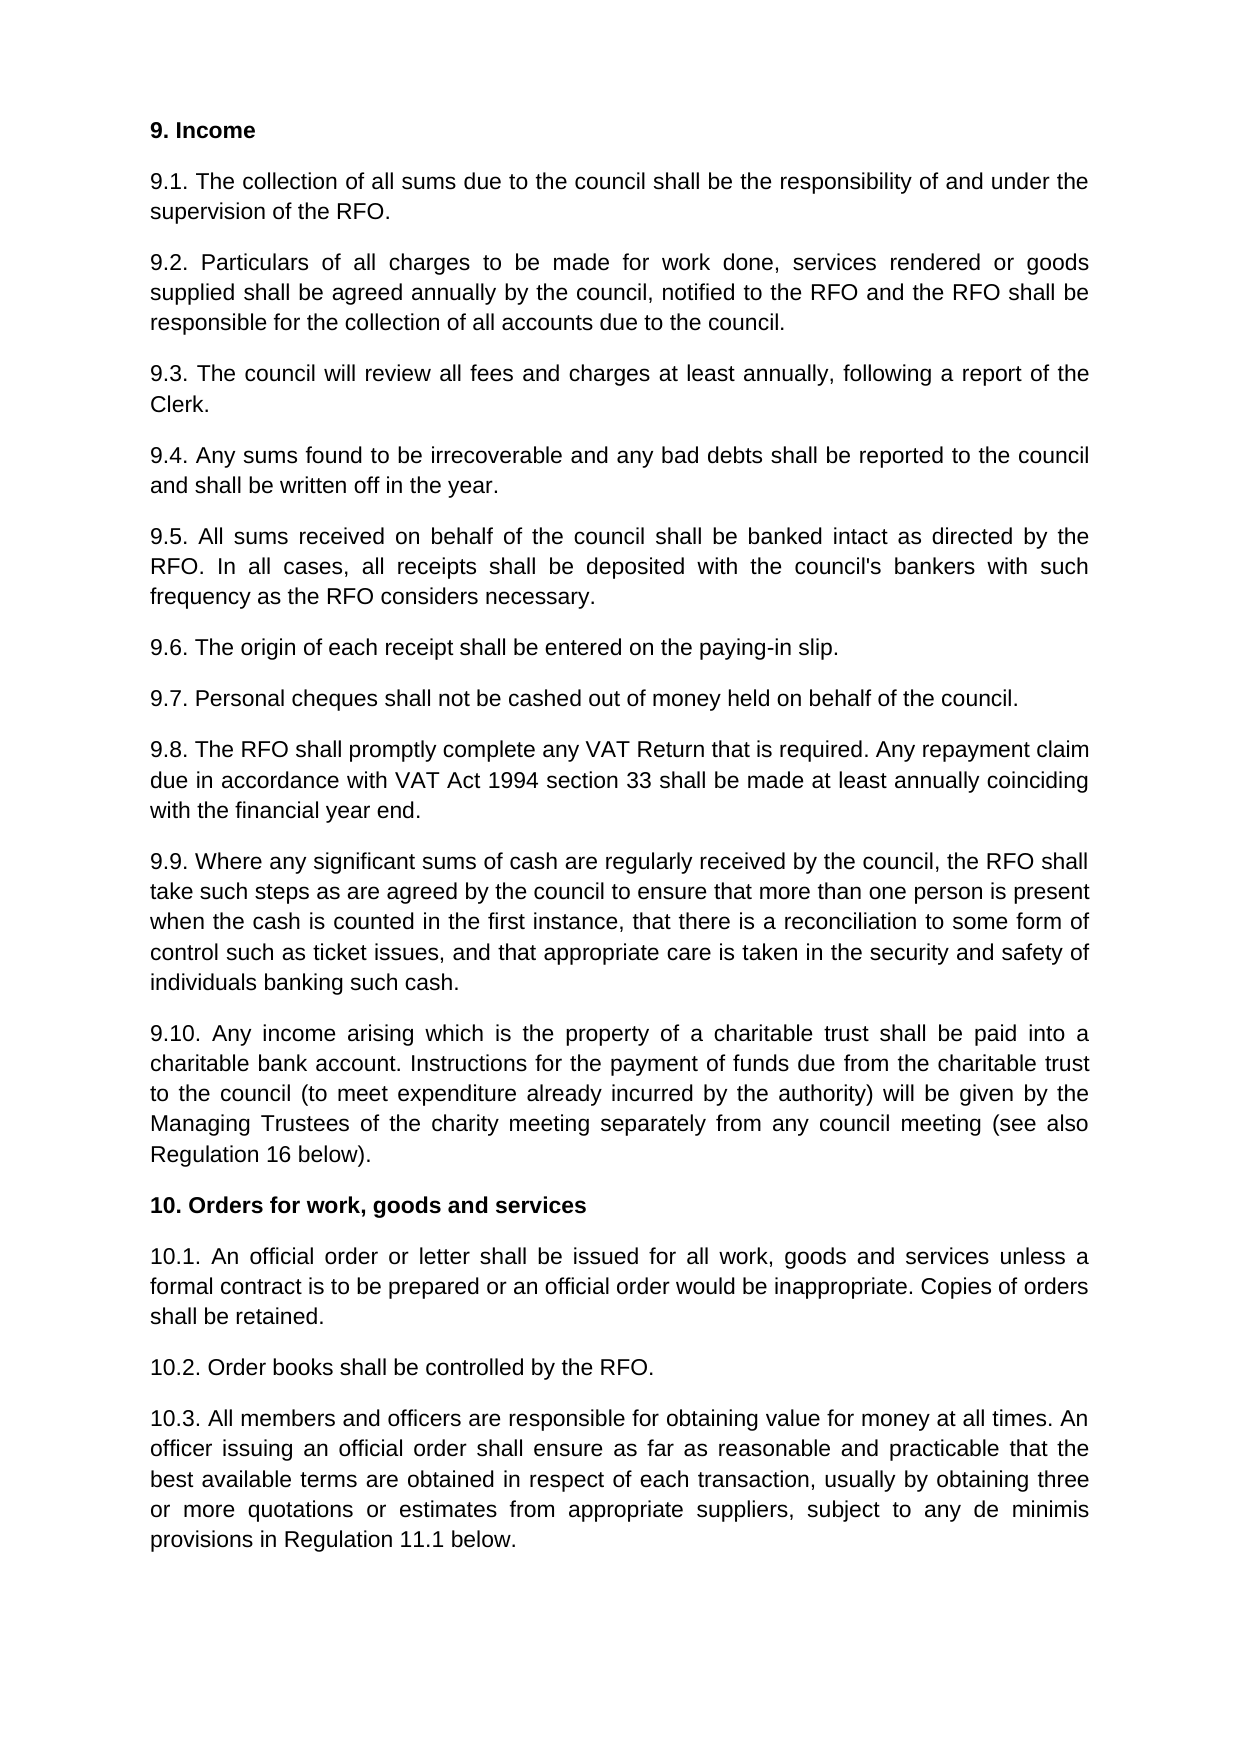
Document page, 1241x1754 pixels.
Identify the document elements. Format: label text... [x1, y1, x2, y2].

text 9.2. Particulars of all charges to be made for work done, services rendered or goods supplied shall be agreed annually by the council, notified to the RFO and the RFO shall be responsible for the collection of all accounts due to the council. [150, 249, 1090, 336]
text 9.7. Personal cheques shall not be cashed out of money held on behalf of the council. [150, 685, 1090, 712]
text 9.1. The collection of all sums due to the council shall be the responsibility of and under the supervision of the RFO. [150, 168, 1090, 224]
text 9.9. Where any significant sums of cash are regularly received by the council, the RFO shall take such steps as are agreed by the council to ensure that more than one person is present when the cash is counted in the first instance, that there is a reconciliation to some form of control such as ticket issues, and that appropriate care is taken in the security and safety of individuals banking such cash. [150, 848, 1090, 995]
text 9.5. All sums received on behalf of the council shall be banked intact as directed by the RFO. In all cases, all receipts shall be deposited with the council's bankers with such frequency as the RFO considers necessary. [150, 523, 1090, 610]
text 10. Orders for work, goods and services [150, 1192, 1090, 1218]
text 9.3. The council will review all fees and charges at least annually, following a report of the Clerk. [150, 360, 1090, 417]
text 9.6. The origin of each receipt shall be entered on the paying-in slip. [150, 634, 1090, 661]
text 9.10. Any income arising which is the property of a charitable trust shall be paid into a charitable bank account. Instructions for the payment of funds due from the charitable trust to the council (to meet expenditure already incurred by the authority) will be given by the Managing Trustees of the charity meeting separately from any council meeting (see also Regulation 16 below). [150, 1020, 1090, 1167]
text 10.3. All members and officers are responsible for obtaining value for money at all times. An officer issuing an official order shall ensure as far as reasonable and practicable that the best available terms are obtained in respect of each transaction, usually by obtaining three or more quotations or estimates from appropriate suppliers, subject to any de minimis provisions in Regulation 11.1 below. [150, 1405, 1090, 1552]
text 10.2. Order books shall be controlled by the RFO. [150, 1354, 1090, 1381]
text 9. Income [150, 117, 1090, 143]
text 10.1. An official order or letter shall be issued for all work, goods and services unless a formal contract is to be prepared or an official order would be inappropriate. Copies of orders shall be retained. [150, 1243, 1090, 1329]
text 9.8. The RFO shall promptly complete any VAT Return that is required. Any repayment claim due in accordance with VAT Act 1994 section 33 shall be made at least annually coinciding with the financial year end. [150, 736, 1090, 823]
text 9.4. Any sums found to be irrecoverable and any bad debts shall be reported to the council and shall be written off in the year. [150, 442, 1090, 498]
